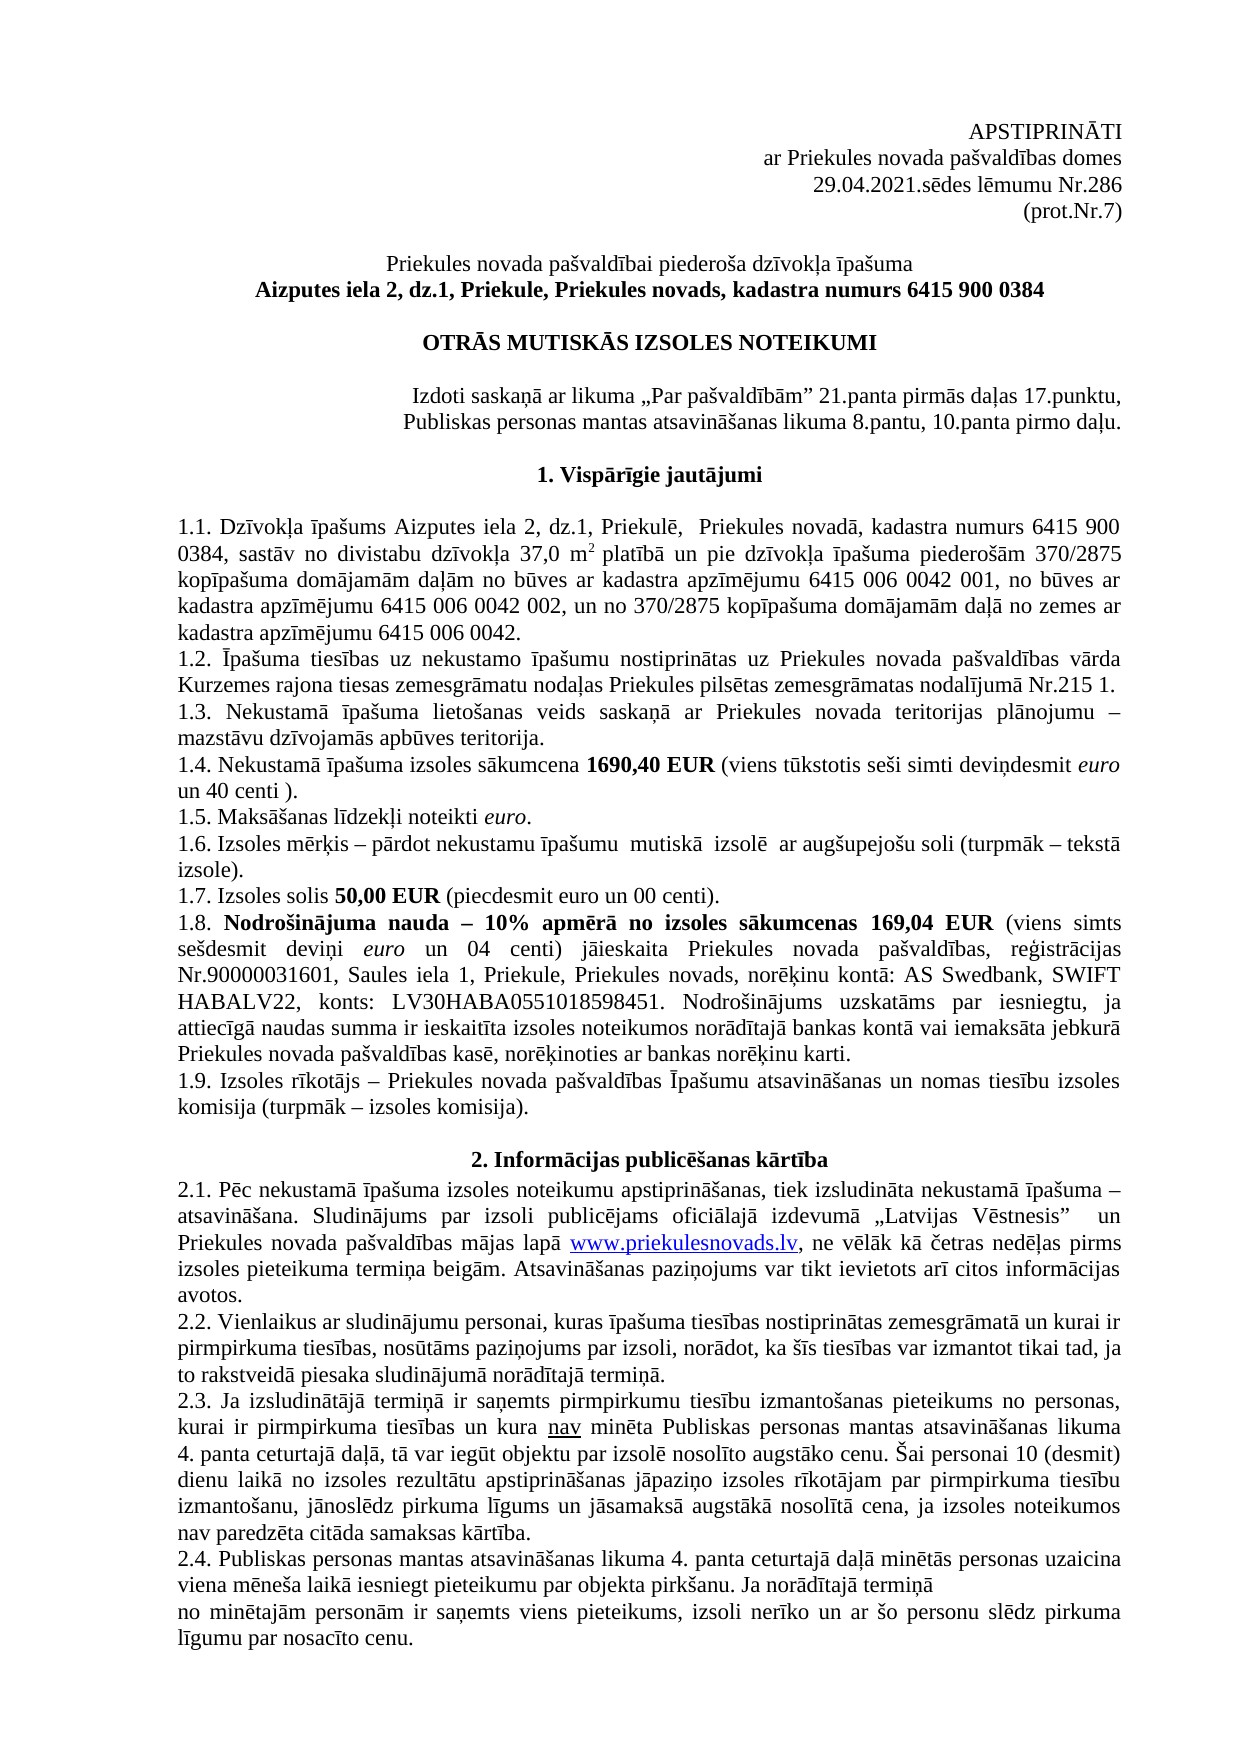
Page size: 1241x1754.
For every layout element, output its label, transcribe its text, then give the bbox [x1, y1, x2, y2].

text 1.1. Dzīvokļa īpašums Aizputes iela 2, dz.1, Priekulē, Priekules novadā, kadastra numurs 6415 900 0384, sastāv no divistabu dzīvokļa 37,0 m2 platībā un pie dzīvokļa īpašuma piederošām 370/2875 kopīpašuma domājamām daļām no būves ar kadastra apzīmējumu 6415 006 0042 001, no būves ar kadastra apzīmējumu 6415 006 0042 002, un no 370/2875 kopīpašuma domājamām daļā no zemes ar kadastra apzīmējumu 6415 006 0042. [177, 513, 1122, 645]
text 2. Informācijas publicēšanas kārtība [177, 1146, 1122, 1172]
text 29.04.2021.sēdes lēmumu Nr.286 [177, 171, 1122, 197]
text Izdoti saskaņā ar likuma „Par pašvaldībām” 21.panta pirmās daļas 17.punktu, [177, 382, 1122, 408]
text Aizputes iela 2, dz.1, Priekule, Priekules novads, kadastra numurs 6415 900 0384 [177, 276, 1122, 303]
text ar Priekules novada pašvaldības domes [177, 144, 1122, 171]
text Publiskas personas mantas atsavināšanas likuma 8.pantu, 10.panta pirmo daļu. [177, 408, 1122, 434]
text 1.6. Izsoles mērķis – pārdot nekustamu īpašumu mutiskā izsolē ar augšupejošu soli (turpmāk – tekstā izsole). [177, 830, 1122, 882]
text 1.8. Nodrošinājuma nauda – 10% apmērā no izsoles sākumcenas 169,04 EUR (viens simts sešdesmit deviņi euro un 04 centi) jāieskaita Priekules novada pašvaldības, reģistrācijas Nr.90000031601, Saules iela 1, Priekule, Priekules novads, norēķinu kontā: AS Swedbank, SWIFT HABALV22, konts: LV30HABA0551018598451. Nodrošinājums uzskatāms par iesniegtu, ja attiecīgā naudas summa ir ieskaitīta izsoles noteikumos norādītajā bankas kontā vai iemaksāta jebkurā Priekules novada pašvaldības kasē, norēķinoties ar bankas norēķinu karti. [177, 909, 1122, 1067]
text 2.3. Ja izsludinātājā termiņā ir saņemts pirmpirkumu tiesību izmantošanas pieteikums no personas, kurai ir pirmpirkuma tiesības un kura nav minēta Publiskas personas mantas atsavināšanas likuma 4. panta ceturtajā daļā, tā var iegūt objektu par izsolē nosolīto augstāko cenu. Šai personai 10 (desmit) dienu laikā no izsoles rezultātu apstiprināšanas jāpaziņo izsoles rīkotājam par pirmpirkuma tiesību izmantošanu, jānoslēdz pirkuma līgums un jāsamaksā augstākā nosolītā cena, ja izsoles noteikumos nav paredzēta citāda samaksas kārtība. [177, 1387, 1122, 1545]
text 1.7. Izsoles solis 50,00 EUR (piecdesmit euro un 00 centi). [177, 882, 1122, 909]
text 1. Vispārīgie jautājumi [177, 461, 1122, 487]
text 1.4. Nekustamā īpašuma izsoles sākumcena 1690,40 EUR (viens tūkstotis seši simti deviņdesmit euro un 40 centi ). [177, 751, 1122, 803]
text 2.2. Vienlaikus ar sludinājumu personai, kuras īpašuma tiesības nostiprinātas zemesgrāmatā un kurai ir pirmpirkuma tiesības, nosūtāms paziņojums par izsoli, norādot, ka šīs tiesības var izmantot tikai tad, ja to rakstveidā piesaka sludinājumā norādītajā termiņā. [177, 1308, 1122, 1387]
text Priekules novada pašvaldībai piederoša dzīvokļa īpašuma [177, 250, 1122, 276]
text 1.2. Īpašuma tiesības uz nekustamo īpašumu nostiprinātas uz Priekules novada pašvaldības vārda Kurzemes rajona tiesas zemesgrāmatu nodaļas Priekules pilsētas zemesgrāmatas nodalījumā Nr.215 1. [177, 645, 1122, 698]
text 2.4. Publiskas personas mantas atsavināšanas likuma 4. panta ceturtajā daļā minētās personas uzaicina viena mēneša laikā iesniegt pieteikumu par objekta pirkšanu. Ja norādītajā termiņā [177, 1545, 1122, 1598]
text 1.3. Nekustamā īpašuma lietošanas veids saskaņā ar Priekules novada teritorijas plānojumu – mazstāvu dzīvojamās apbūves teritorija. [177, 698, 1122, 751]
text APSTIPRINĀTI [177, 118, 1122, 144]
text (prot.Nr.7) [177, 197, 1122, 223]
text OTRĀS MUTISKĀS IZSOLES NOTEIKUMI [177, 329, 1122, 355]
text 2.1. Pēc nekustamā īpašuma izsoles noteikumu apstiprināšanas, tiek izsludināta nekustamā īpašuma – atsavināšana. Sludinājums par izsoli publicējams oficiālajā izdevumā „Latvijas Vēstnesis” un Priekules novada pašvaldības mājas lapā www.priekulesnovads.lv, ne vēlāk kā četras nedēļas pirms izsoles pieteikuma termiņa beigām. Atsavināšanas paziņojums var tikt ievietots arī citos informācijas avotos. [177, 1176, 1122, 1308]
text 1.5. Maksāšanas līdzekļi noteikti euro. [177, 803, 1122, 830]
text no minētajām personām ir saņemts viens pieteikums, izsoli nerīko un ar šo personu slēdz pirkuma līgumu par nosacīto cenu. [177, 1598, 1122, 1651]
text 1.9. Izsoles rīkotājs – Priekules novada pašvaldības Īpašumu atsavināšanas un nomas tiesību izsoles komisija (turpmāk – izsoles komisija). [177, 1067, 1122, 1119]
